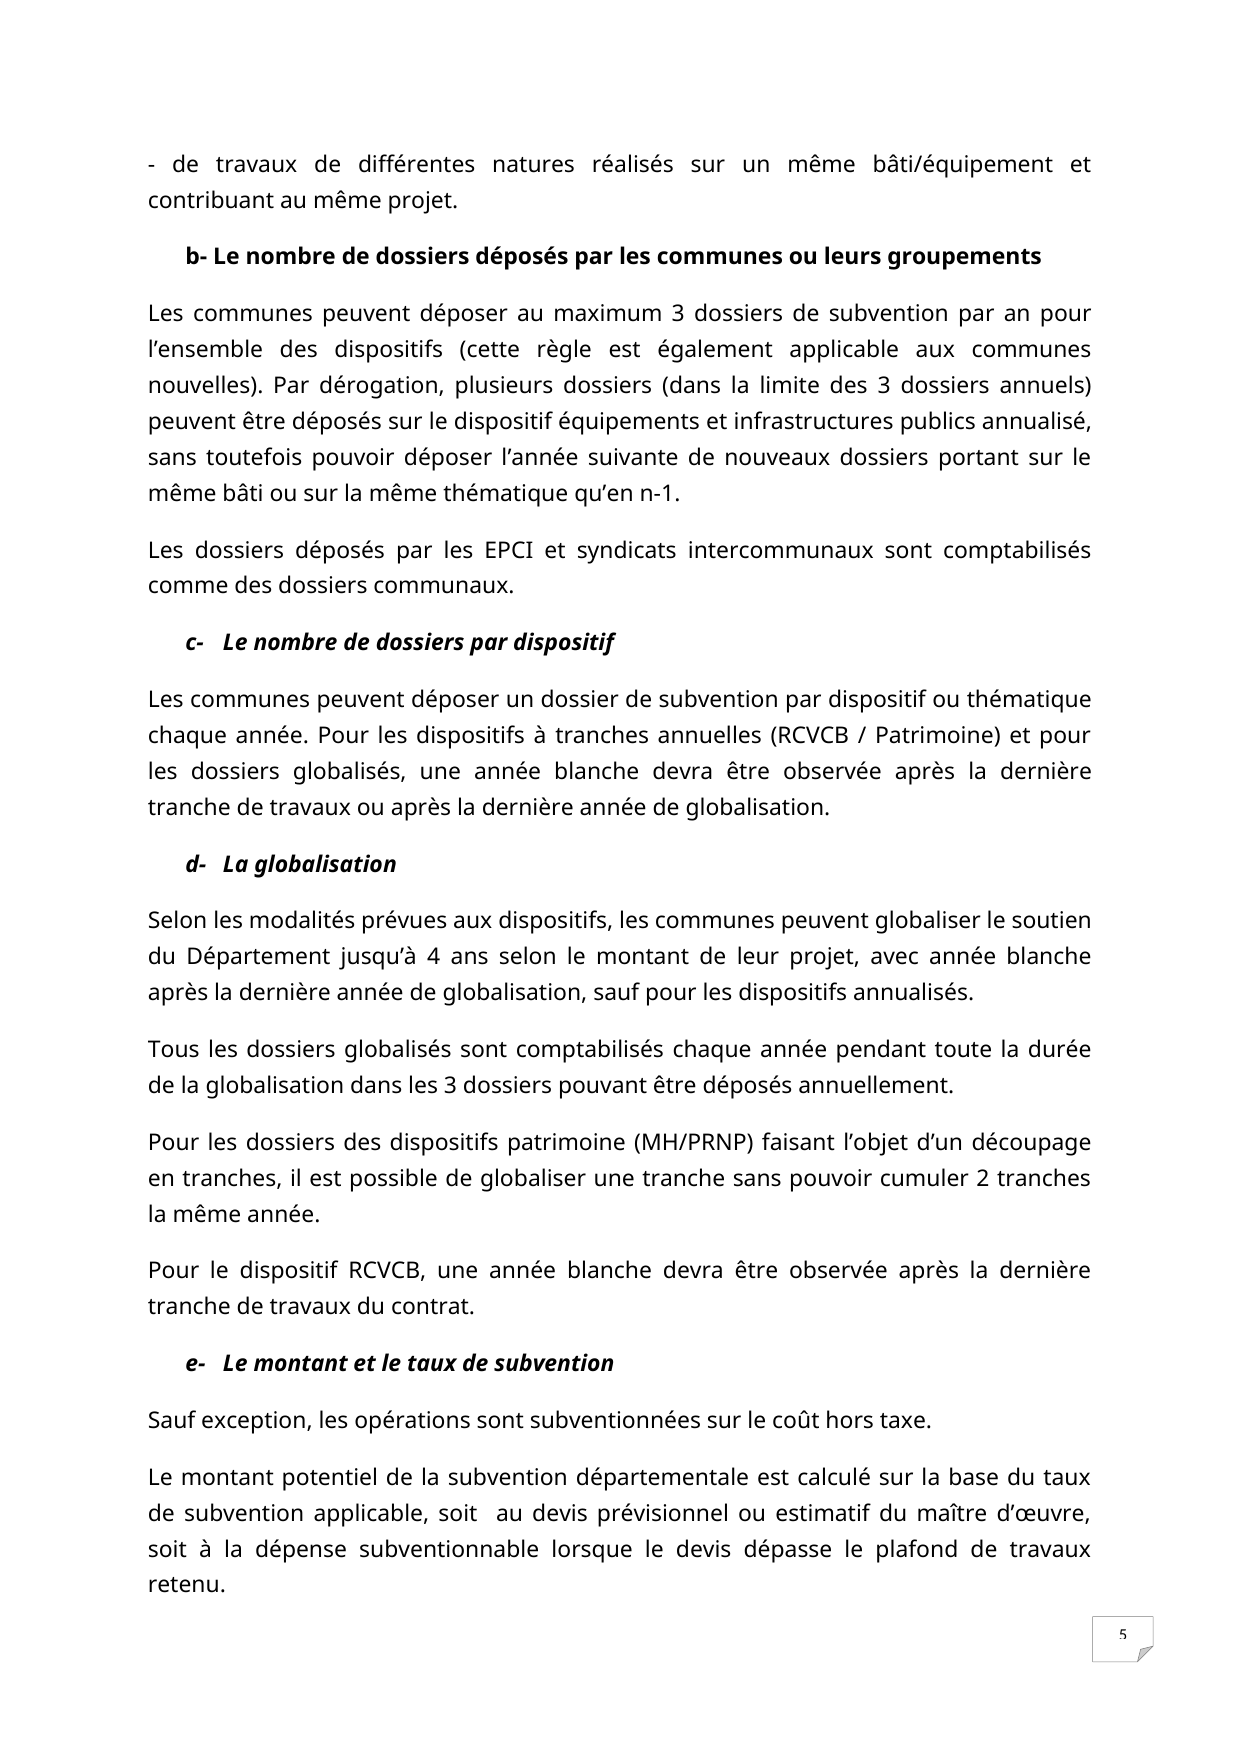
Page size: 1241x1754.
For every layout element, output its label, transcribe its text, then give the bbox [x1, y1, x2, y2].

text Selon les modalités prévues aux dispositifs, les communes peuvent globaliser le soutien du Département jusqu’à 4 ans selon le montant de leur projet, avec année blanche après la dernière année de globalisation, sauf pour les dispositifs annualisés. [148, 904, 1093, 1007]
text Tous les dossiers globalisés sont comptabilisés chaque année pendant toute la durée de la globalisation dans les 3 dossiers pouvant être déposés annuellement. [148, 1033, 1093, 1100]
text Pour le dispositif RCVCB, une année blanche devra être observée après la dernière tranche de travaux du contrat. [148, 1254, 1093, 1322]
text Sauf exception, les opérations sont subventionnées sur le coût hors taxe. [148, 1404, 1093, 1435]
text - de travaux de différentes natures réalisés sur un même bâti/équipement et contribuant au même projet. [148, 148, 1093, 215]
text Les communes peuvent déposer un dossier de subvention par dispositif ou thématique chaque année. Pour les dispositifs à tranches annuelles (RCVCB / Patrimoine) et pour les dossiers globalisés, une année blanche devra être observée après la dernière tranche de travaux ou après la dernière année de globalisation. [148, 683, 1093, 822]
text Les communes peuvent déposer au maximum 3 dossiers de subvention par an pour l’ensemble des dispositifs (cette règle est également applicable aux communes nouvelles). Par dérogation, plusieurs dossiers (dans la limite des 3 dossiers annuels) peuvent être déposés sur le dispositif équipements et infrastructures publics annualisé, sans toutefois pouvoir déposer l’année suivante de nouveaux dossiers portant sur le même bâti ou sur la même thématique qu’en n-1. [148, 297, 1093, 508]
text Pour les dossiers des dispositifs patrimoine (MH/PRNP) faisant l’objet d’un découpage en tranches, il est possible de globaliser une tranche sans pouvoir cumuler 2 tranches la même année. [148, 1126, 1093, 1229]
list Le montant et le taux de subvention [185, 1347, 1093, 1378]
list La globalisation [185, 848, 1093, 879]
list Le nombre de dossiers par dispositif [185, 626, 1093, 657]
text Les dossiers déposés par les EPCI et syndicats intercommunaux sont comptabilisés comme des dossiers communaux. [148, 533, 1093, 601]
text b- Le nombre de dossiers déposés par les communes ou leurs groupements [185, 240, 1093, 272]
text Le montant potentiel de la subvention départementale est calculé sur la base du taux de subvention applicable, soit au devis prévisionnel ou estimatif du maître d’œuvre, soit à la dépense subventionnable lorsque le devis dépasse le plafond de travaux retenu. [148, 1461, 1093, 1600]
